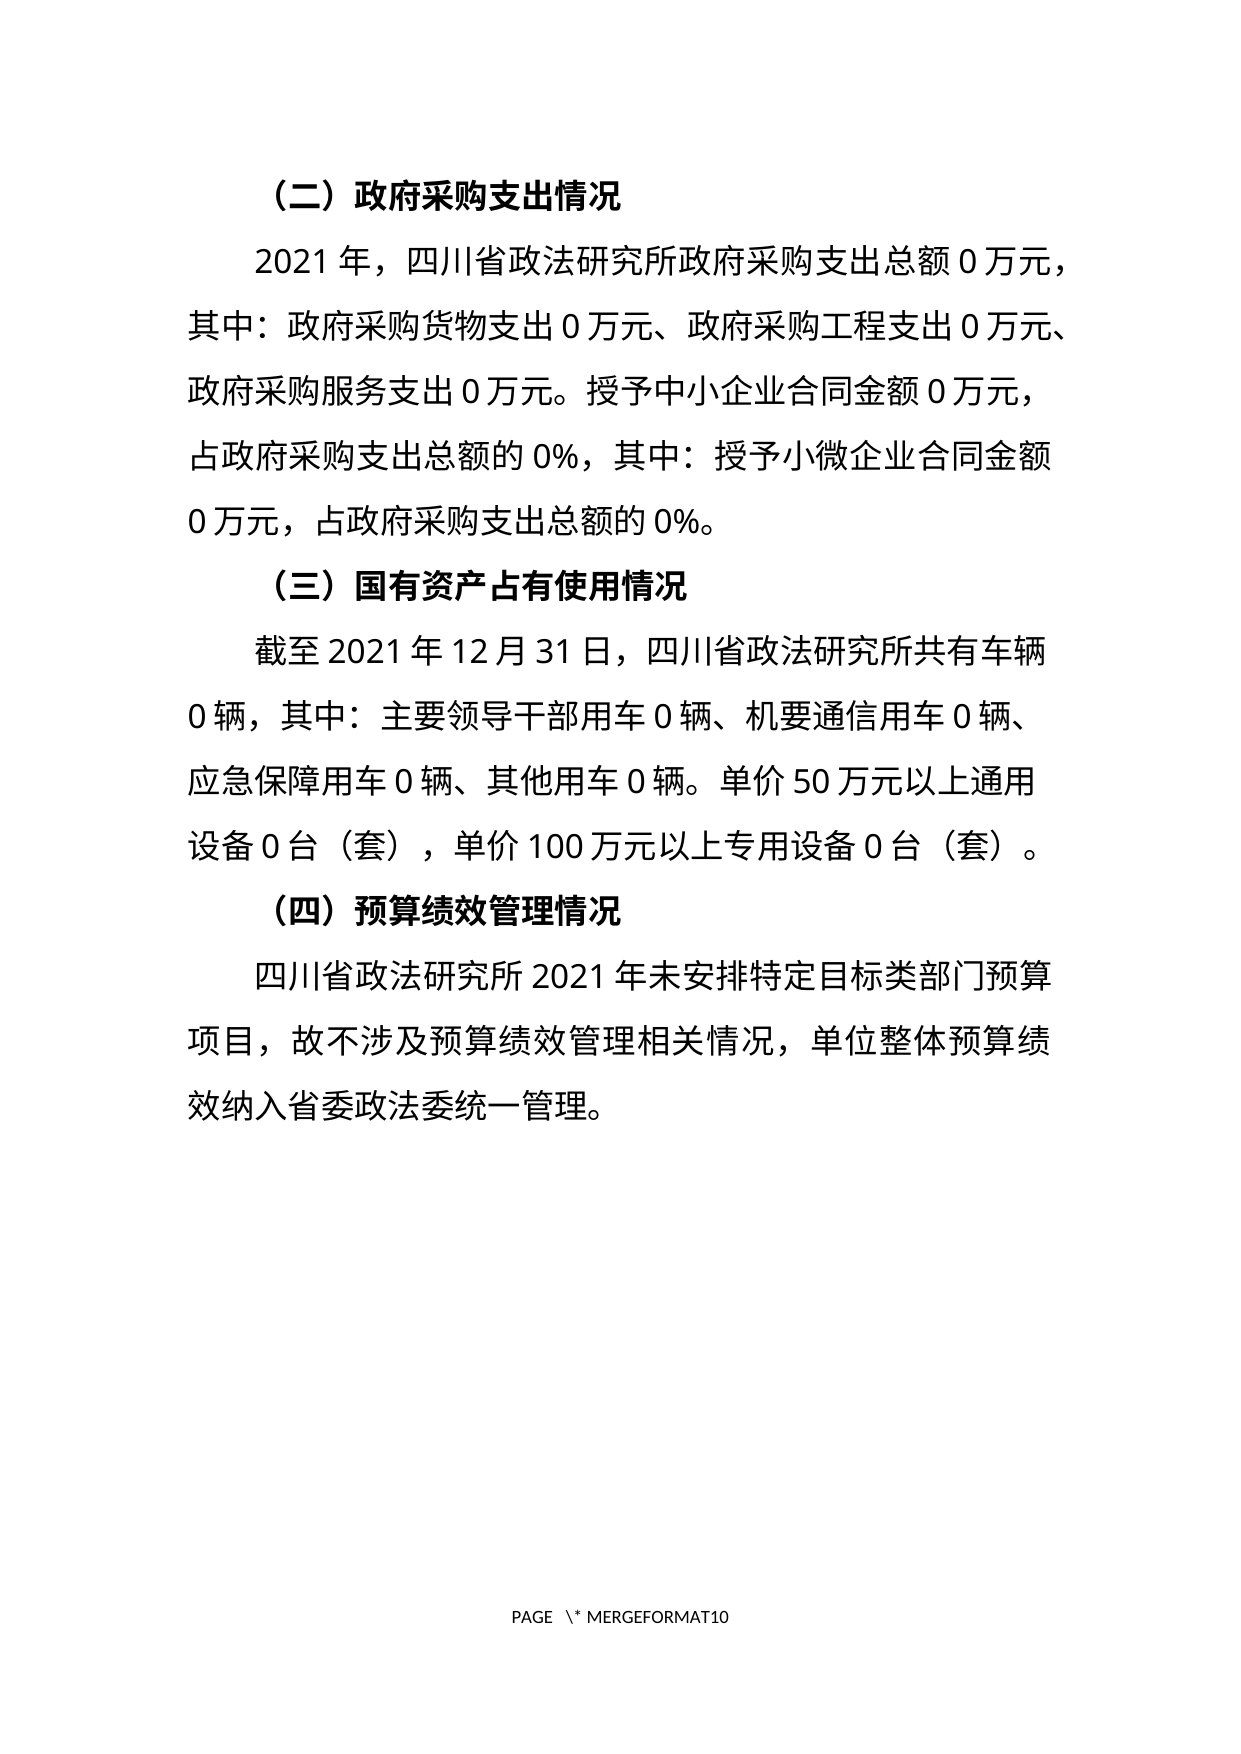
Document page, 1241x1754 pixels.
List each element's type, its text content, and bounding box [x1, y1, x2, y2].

text 2021年，四川省政法研究所政府采购支出总额0万元，其中：政府采购货物支出0万元、政府采购工程支出0万元、政府采购服务支出0万元。授予中小企业合同金额0万元，占政府采购支出总额的0%，其中：授予小微企业合同金额0万元，占政府采购支出总额的0%。 [187, 227, 1053, 552]
text 四川省政法研究所2021年未安排特定目标类部门预算项目，故不涉及预算绩效管理相关情况，单位整体预算绩效纳入省委政法委统一管理。 [187, 942, 1053, 1137]
text （四）预算绩效管理情况 [187, 877, 1053, 942]
text （二）政府采购支出情况 [187, 162, 1053, 227]
text （三）国有资产占有使用情况 [187, 552, 1053, 617]
text 截至2021年12月31日，四川省政法研究所共有车辆0辆，其中：主要领导干部用车0辆、机要通信用车0辆、应急保障用车0辆、其他用车0辆。单价50万元以上通用设备0台（套），单价100万元以上专用设备0台（套）。 [187, 617, 1053, 877]
